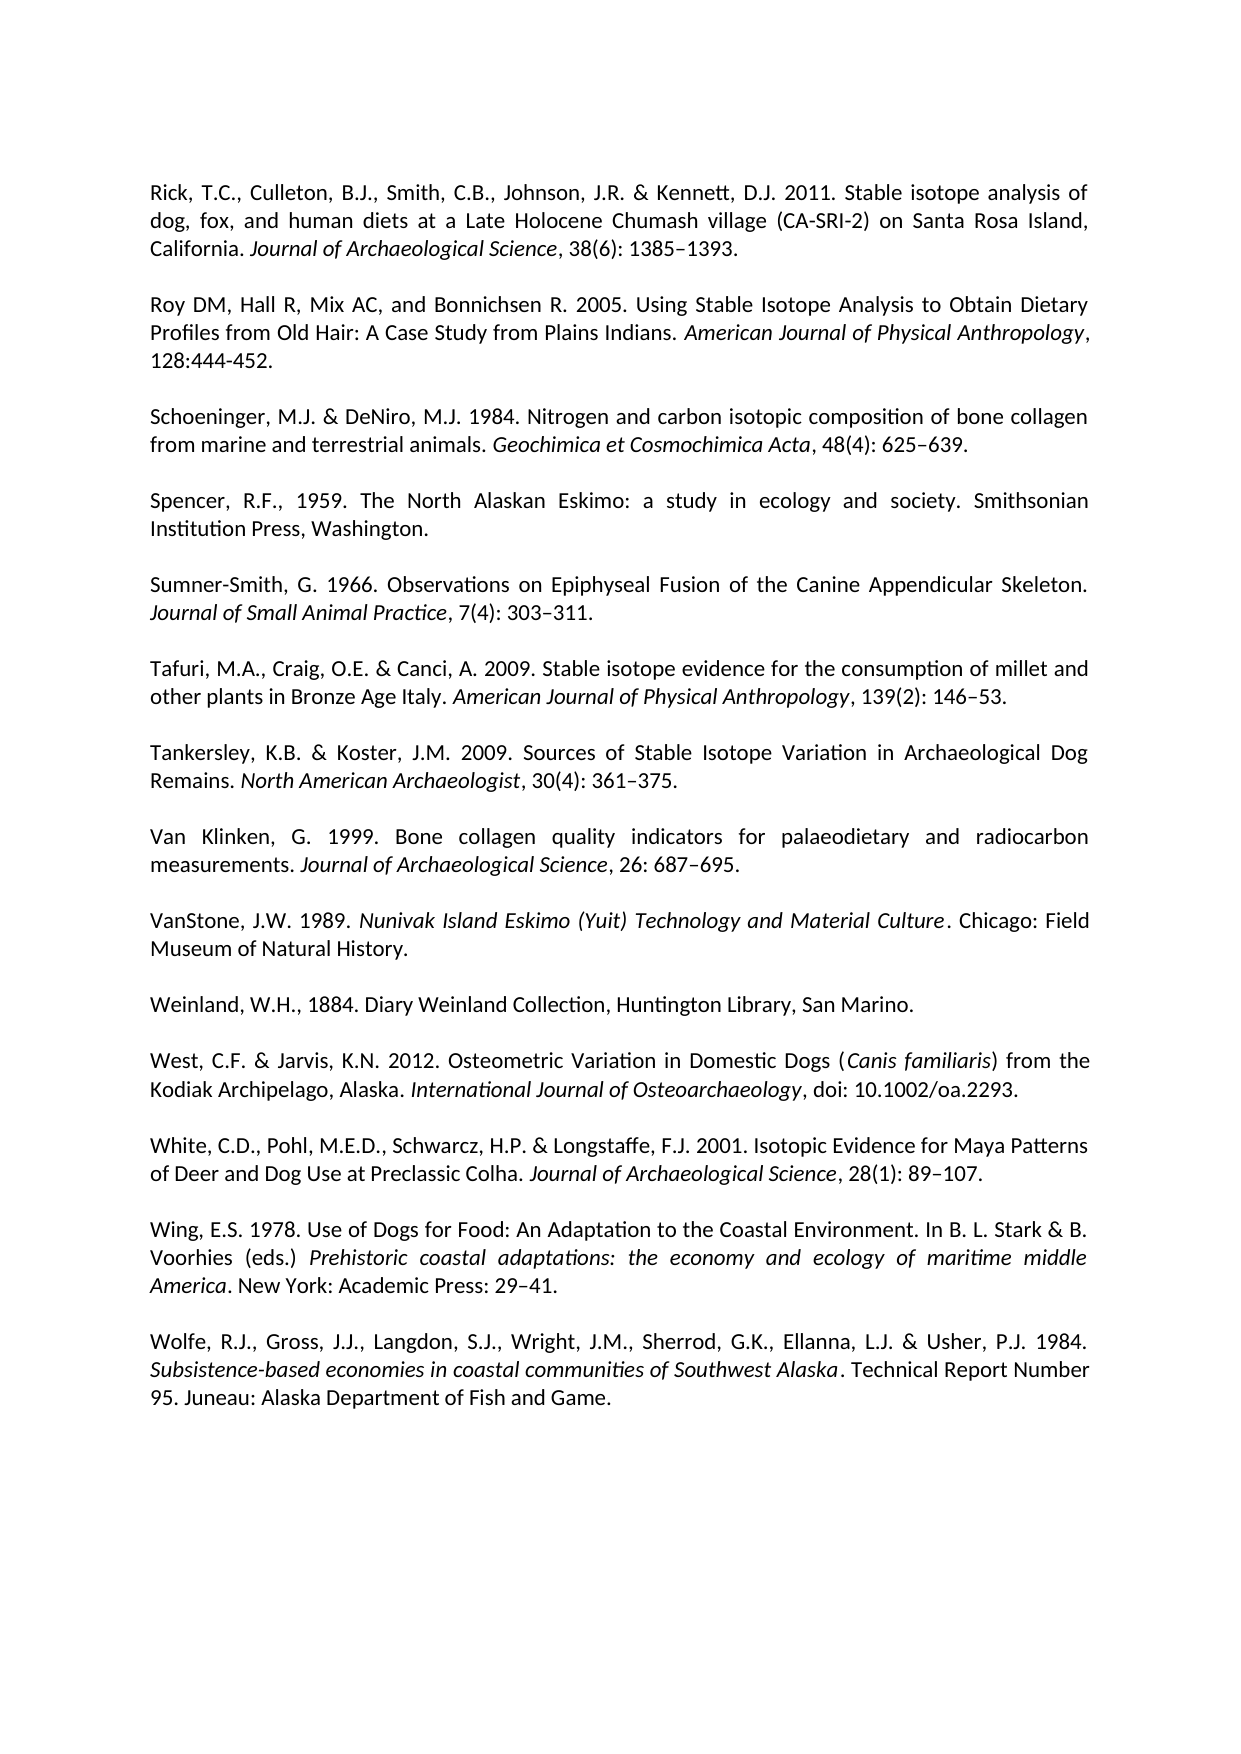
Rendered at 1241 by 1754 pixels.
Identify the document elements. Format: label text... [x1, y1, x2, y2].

text Spencer, R.F., 1959. The North Alaskan Eskimo: a study in ecology and society. Smithsonian Institution Press, Washington. [150, 486, 1090, 542]
text White, C.D., Pohl, M.E.D., Schwarcz, H.P. & Longstaffe, F.J. 2001. Isotopic Evidence for Maya Patterns of Deer and Dog Use at Preclassic Colha. Journal of Archaeological Science, 28(1): 89–107. [150, 1131, 1090, 1187]
text Wing, E.S. 1978. Use of Dogs for Food: An Adaptation to the Coastal Environment. In B. L. Stark & B. Voorhies (eds.) Prehistoric coastal adaptations: the economy and ecology of maritime middle America. New York: Academic Press: 29–41. [150, 1215, 1090, 1299]
text Rick, T.C., Culleton, B.J., Smith, C.B., Johnson, J.R. & Kennett, D.J. 2011. Stable isotope analysis of dog, fox, and human diets at a Late Holocene Chumash village (CA-SRI-2) on Santa Rosa Island, California. Journal of Archaeological Science, 38(6): 1385–1393. [150, 178, 1090, 262]
text Tankersley, K.B. & Koster, J.M. 2009. Sources of Stable Isotope Variation in Archaeological Dog Remains. North American Archaeologist, 30(4): 361–375. [150, 738, 1090, 794]
text Van Klinken, G. 1999. Bone collagen quality indicators for palaeodietary and radiocarbon measurements. Journal of Archaeological Science, 26: 687–695. [150, 822, 1090, 878]
text Wolfe, R.J., Gross, J.J., Langdon, S.J., Wright, J.M., Sherrod, G.K., Ellanna, L.J. & Usher, P.J. 1984. Subsistence-based economies in coastal communities of Southwest Alaska. Technical Report Number 95. Juneau: Alaska Department of Fish and Game. [150, 1327, 1090, 1411]
text Roy DM, Hall R, Mix AC, and Bonnichsen R. 2005. Using Stable Isotope Analysis to Obtain Dietary Profiles from Old Hair: A Case Study from Plains Indians. American Journal of Physical Anthropology, 128:444-452. [150, 290, 1090, 374]
text Sumner-Smith, G. 1966. Observations on Epiphyseal Fusion of the Canine Appendicular Skeleton. Journal of Small Animal Practice, 7(4): 303–311. [150, 570, 1090, 626]
text Tafuri, M.A., Craig, O.E. & Canci, A. 2009. Stable isotope evidence for the consumption of millet and other plants in Bronze Age Italy. American Journal of Physical Anthropology, 139(2): 146–53. [150, 654, 1090, 710]
text West, C.F. & Jarvis, K.N. 2012. Osteometric Variation in Domestic Dogs (Canis familiaris) from the Kodiak Archipelago, Alaska. International Journal of Osteoarchaeology, doi: 10.1002/oa.2293. [150, 1047, 1090, 1103]
text Schoeninger, M.J. & DeNiro, M.J. 1984. Nitrogen and carbon isotopic composition of bone collagen from marine and terrestrial animals. Geochimica et Cosmochimica Acta, 48(4): 625–639. [150, 402, 1090, 458]
text Weinland, W.H., 1884. Diary Weinland Collection, Huntington Library, San Marino. [150, 991, 1090, 1019]
text VanStone, J.W. 1989. Nunivak Island Eskimo (Yuit) Technology and Material Culture. Chicago: Field Museum of Natural History. [150, 907, 1090, 963]
